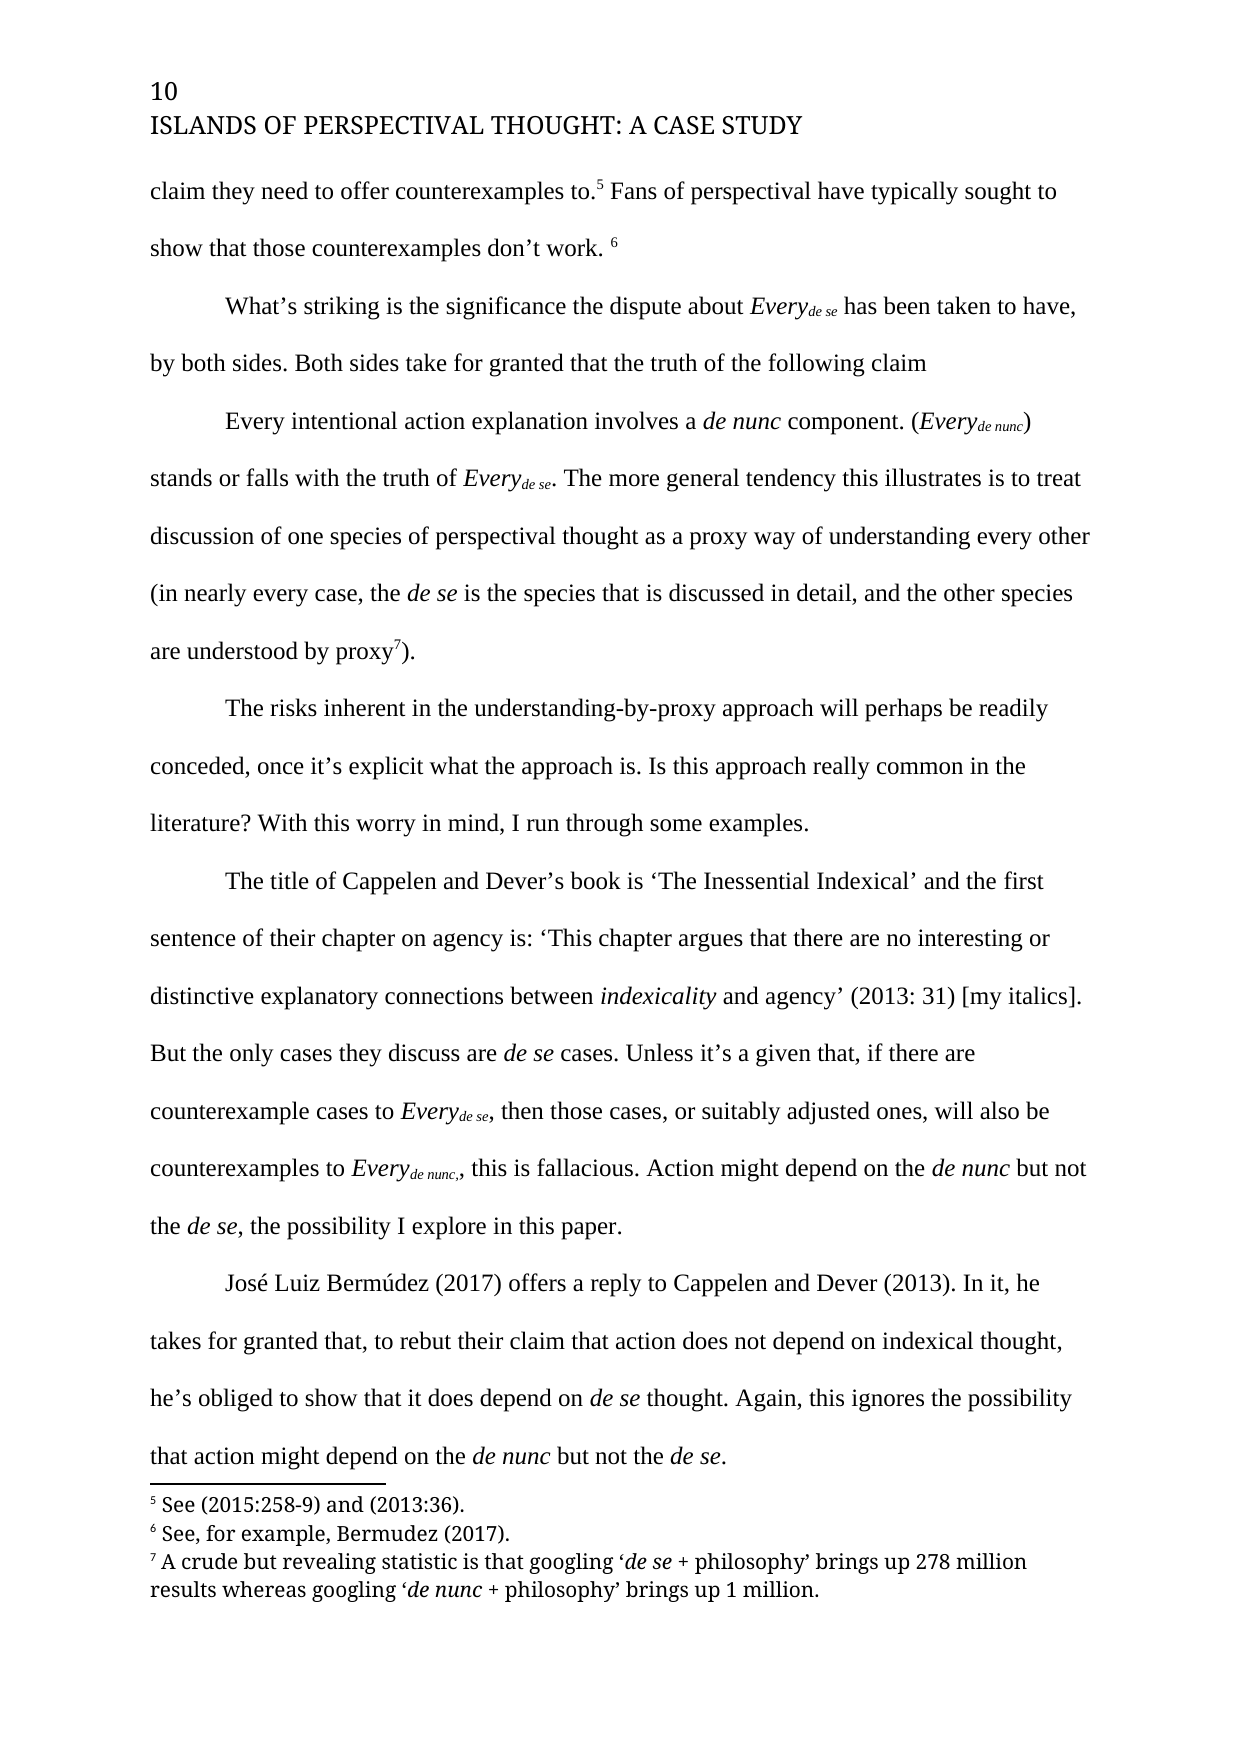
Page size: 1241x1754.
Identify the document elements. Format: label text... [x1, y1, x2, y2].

text The risks inherent in the understanding-by-proxy approach will perhaps be readily conceded, once it’s explicit what the approach is. Is this approach really common in the literature? With this worry in mind, I run through some examples. [150, 693, 1090, 837]
text Every intentional action explanation involves a de nunc component. (Everyde nunc) [150, 406, 1090, 435]
text The title of Cappelen and Dever’s book is ‘The Inessential Indexical’ and the first sentence of their chapter on agency is: ‘This chapter argues that there are no interesting or distinctive explanatory connections between indexicality and agency’ (2013: 31) [my italics]. But the only cases they discuss are de se cases. Unless it’s a given that, if there are counterexample cases to Everyde se, then those cases, or suitably adjusted ones, will also be counterexamples to Everyde nunc,, this is fallacious. Action might depend on the de nunc but not the de se, the possibility I explore in this paper. [150, 866, 1090, 1240]
text What’s striking is the significance the dispute about Everyde se has been taken to have, by both sides. Both sides take for granted that the truth of the following claim [150, 291, 1090, 377]
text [150, 176, 1090, 262]
text stands or falls with the truth of Everyde se. The more general tendency this illustrates is to treat discussion of one species of perspectival thought as a proxy way of understanding every other (in nearly every case, the de se is the species that is discussed in detail, and the other species are understood by proxy). [150, 463, 1090, 665]
text José Luiz Bermúdez (2017) offers a reply to Cappelen and Dever (2013). In it, he takes for granted that, to rebut their claim that action does not depend on indexical thought, he’s obliged to show that it does depend on de se thought. Again, this ignores the possibility that action might depend on the de nunc but not the de se. [150, 1268, 1090, 1470]
